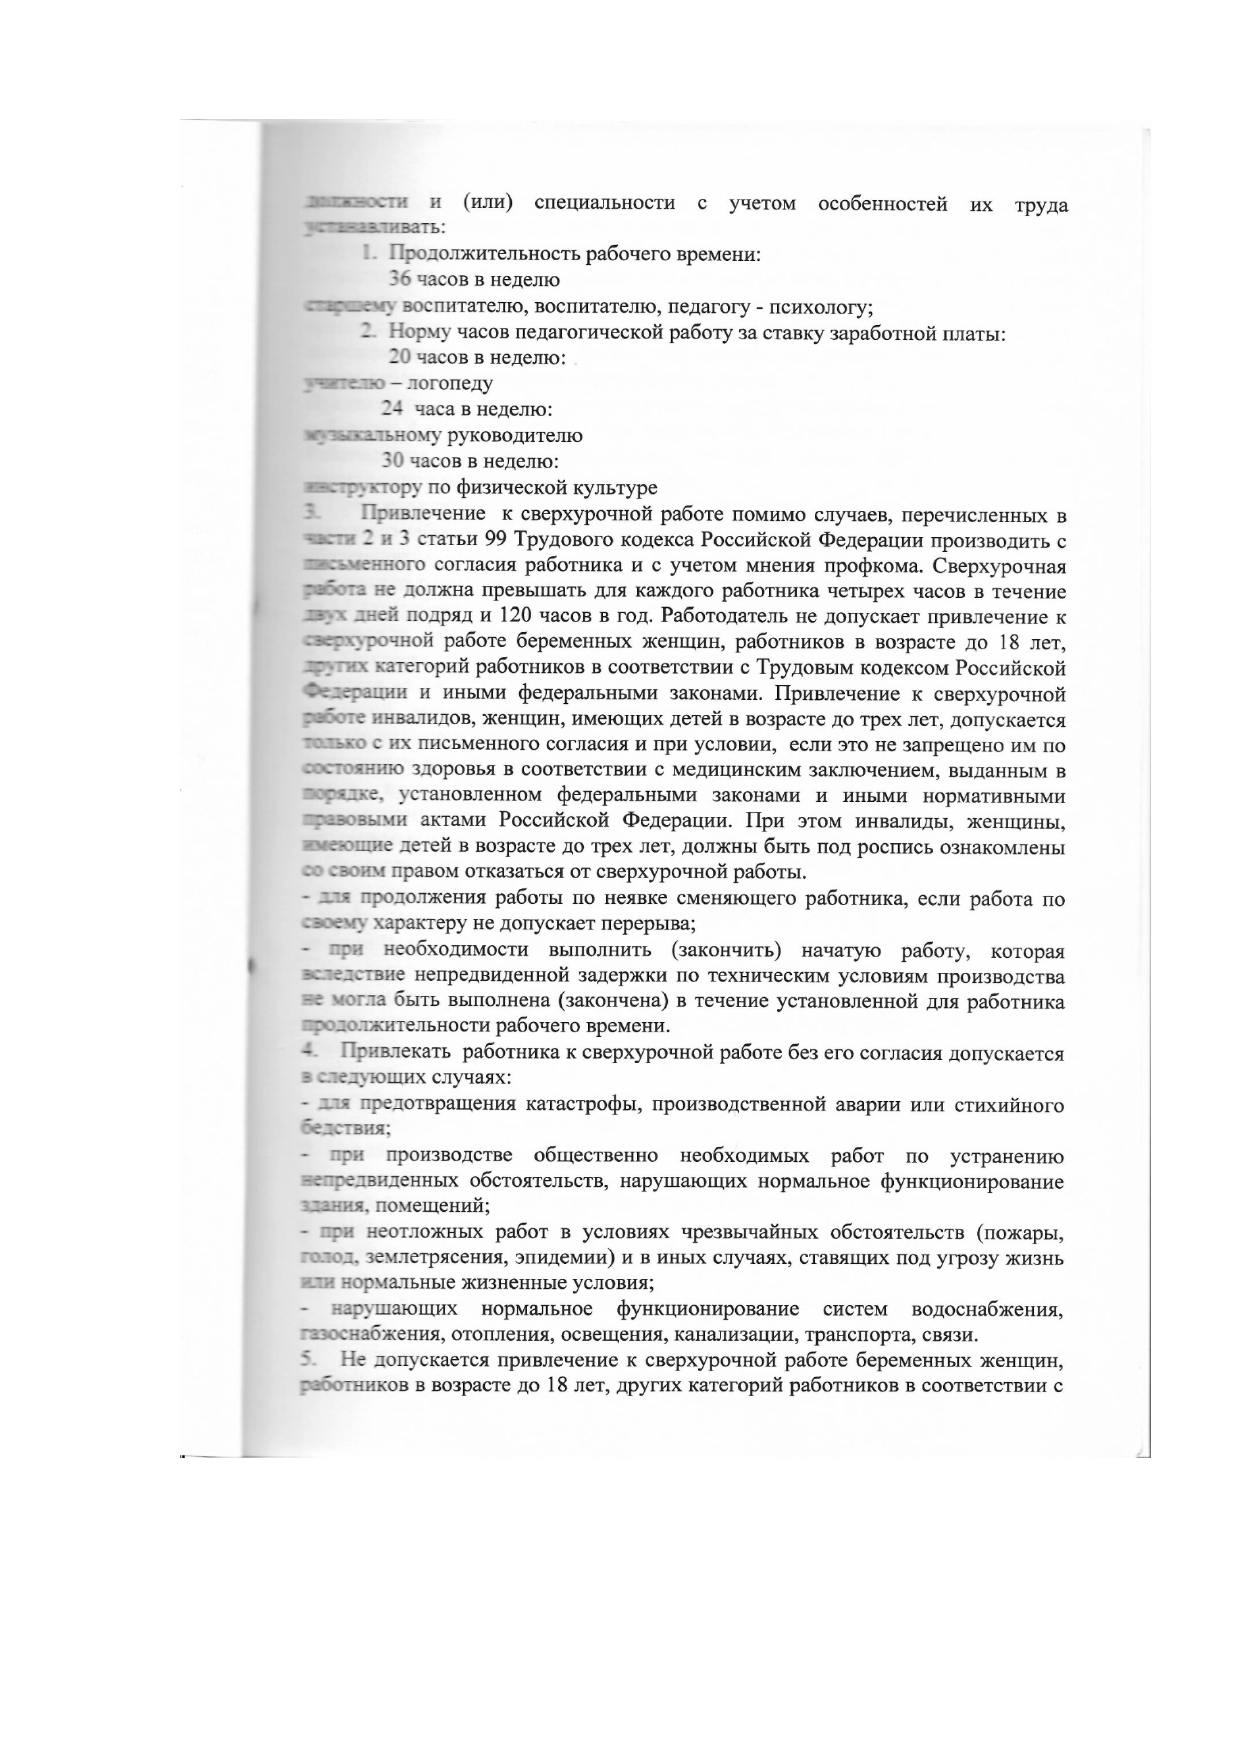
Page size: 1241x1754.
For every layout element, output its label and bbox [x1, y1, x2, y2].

picture [179, 120, 1150, 1457]
